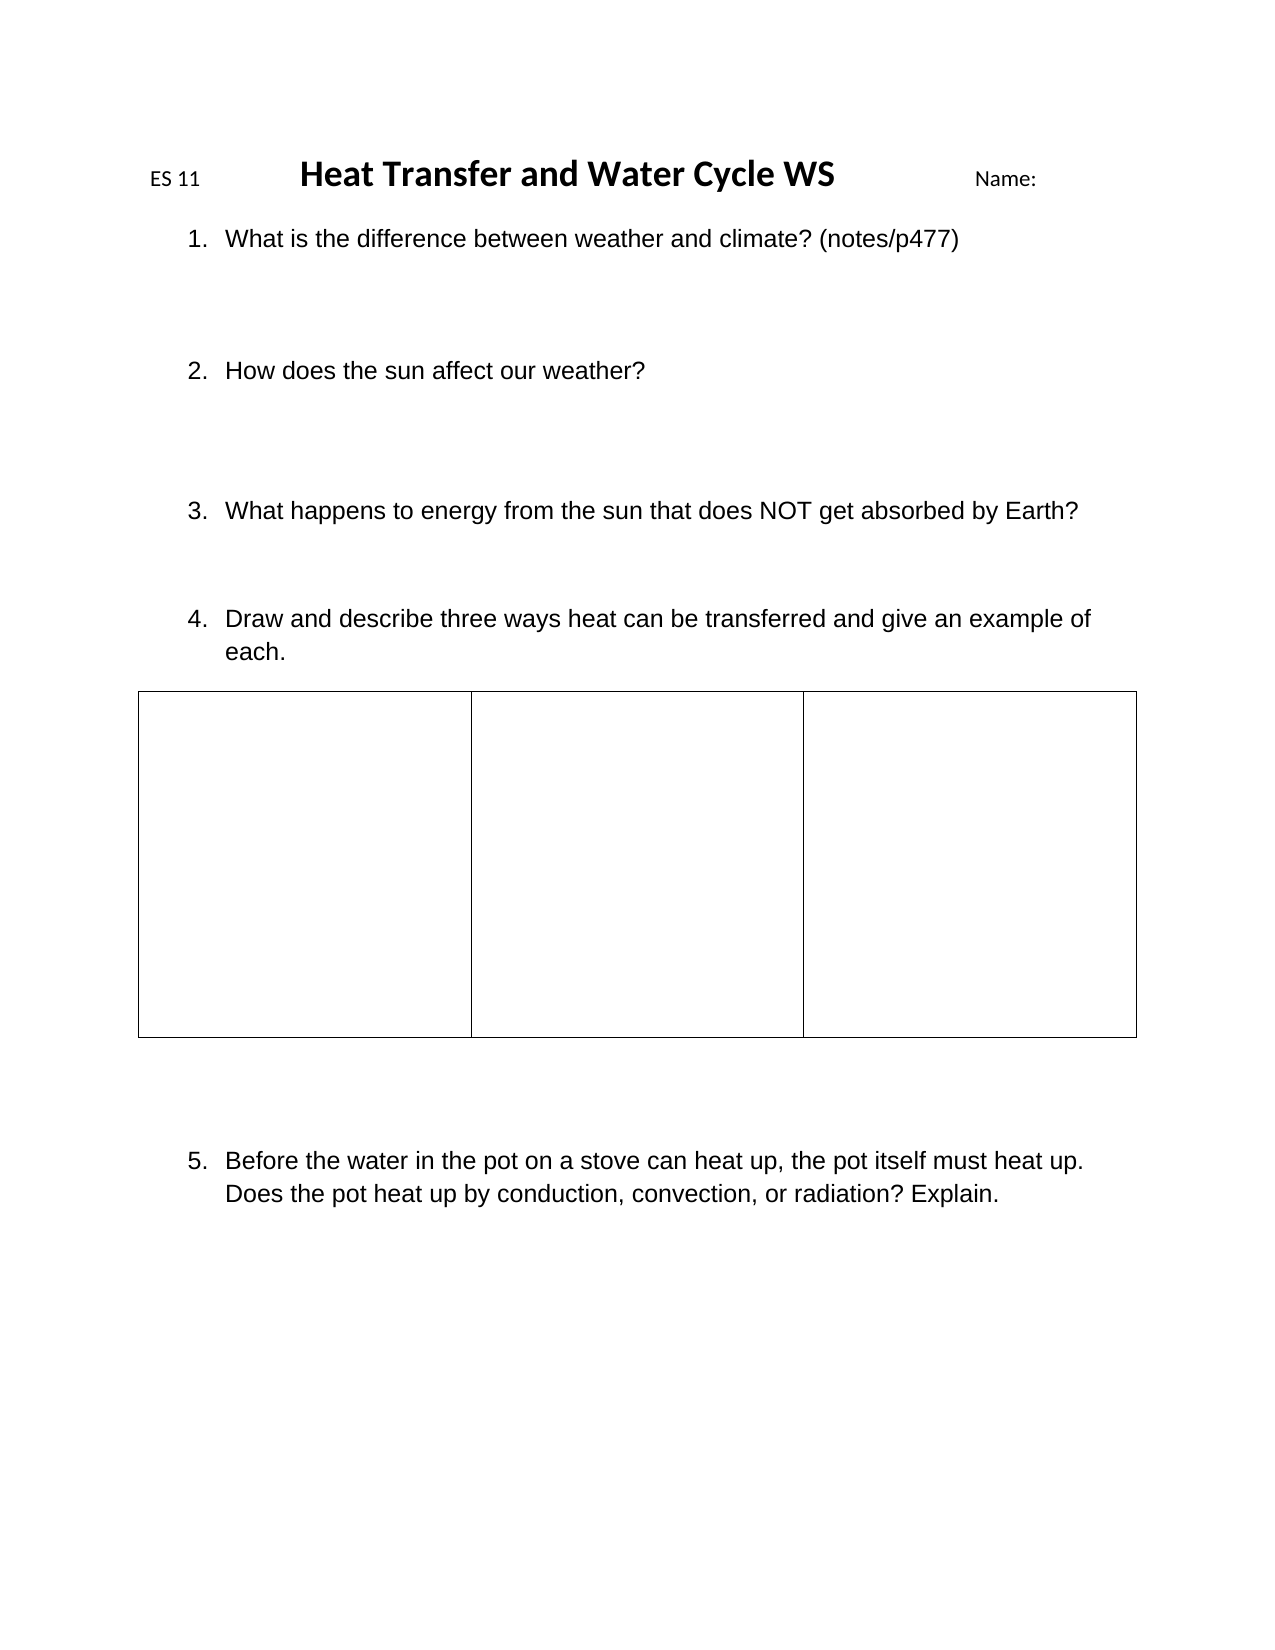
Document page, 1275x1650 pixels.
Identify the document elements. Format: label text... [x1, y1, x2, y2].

list Before the water in the pot on a stove can heat up, the pot itself must heat up. Does the pot heat up by conduction, convection, or radiation? Explain. [187, 1146, 1125, 1207]
list How does the sun affect our weather? [187, 356, 1125, 384]
text ES 11 Heat Transfer and Water Cycle WS Name: [150, 150, 1125, 196]
table_header [139, 692, 471, 1037]
list Draw and describe three ways heat can be transferred and give an example of each. [187, 604, 1125, 666]
list What happens to energy from the sun that does NOT get absorbed by Earth? [187, 496, 1125, 525]
table_header [472, 692, 803, 1037]
list What is the difference between weather and climate? (notes/p477) [187, 223, 1125, 252]
table_header [804, 692, 1136, 1037]
